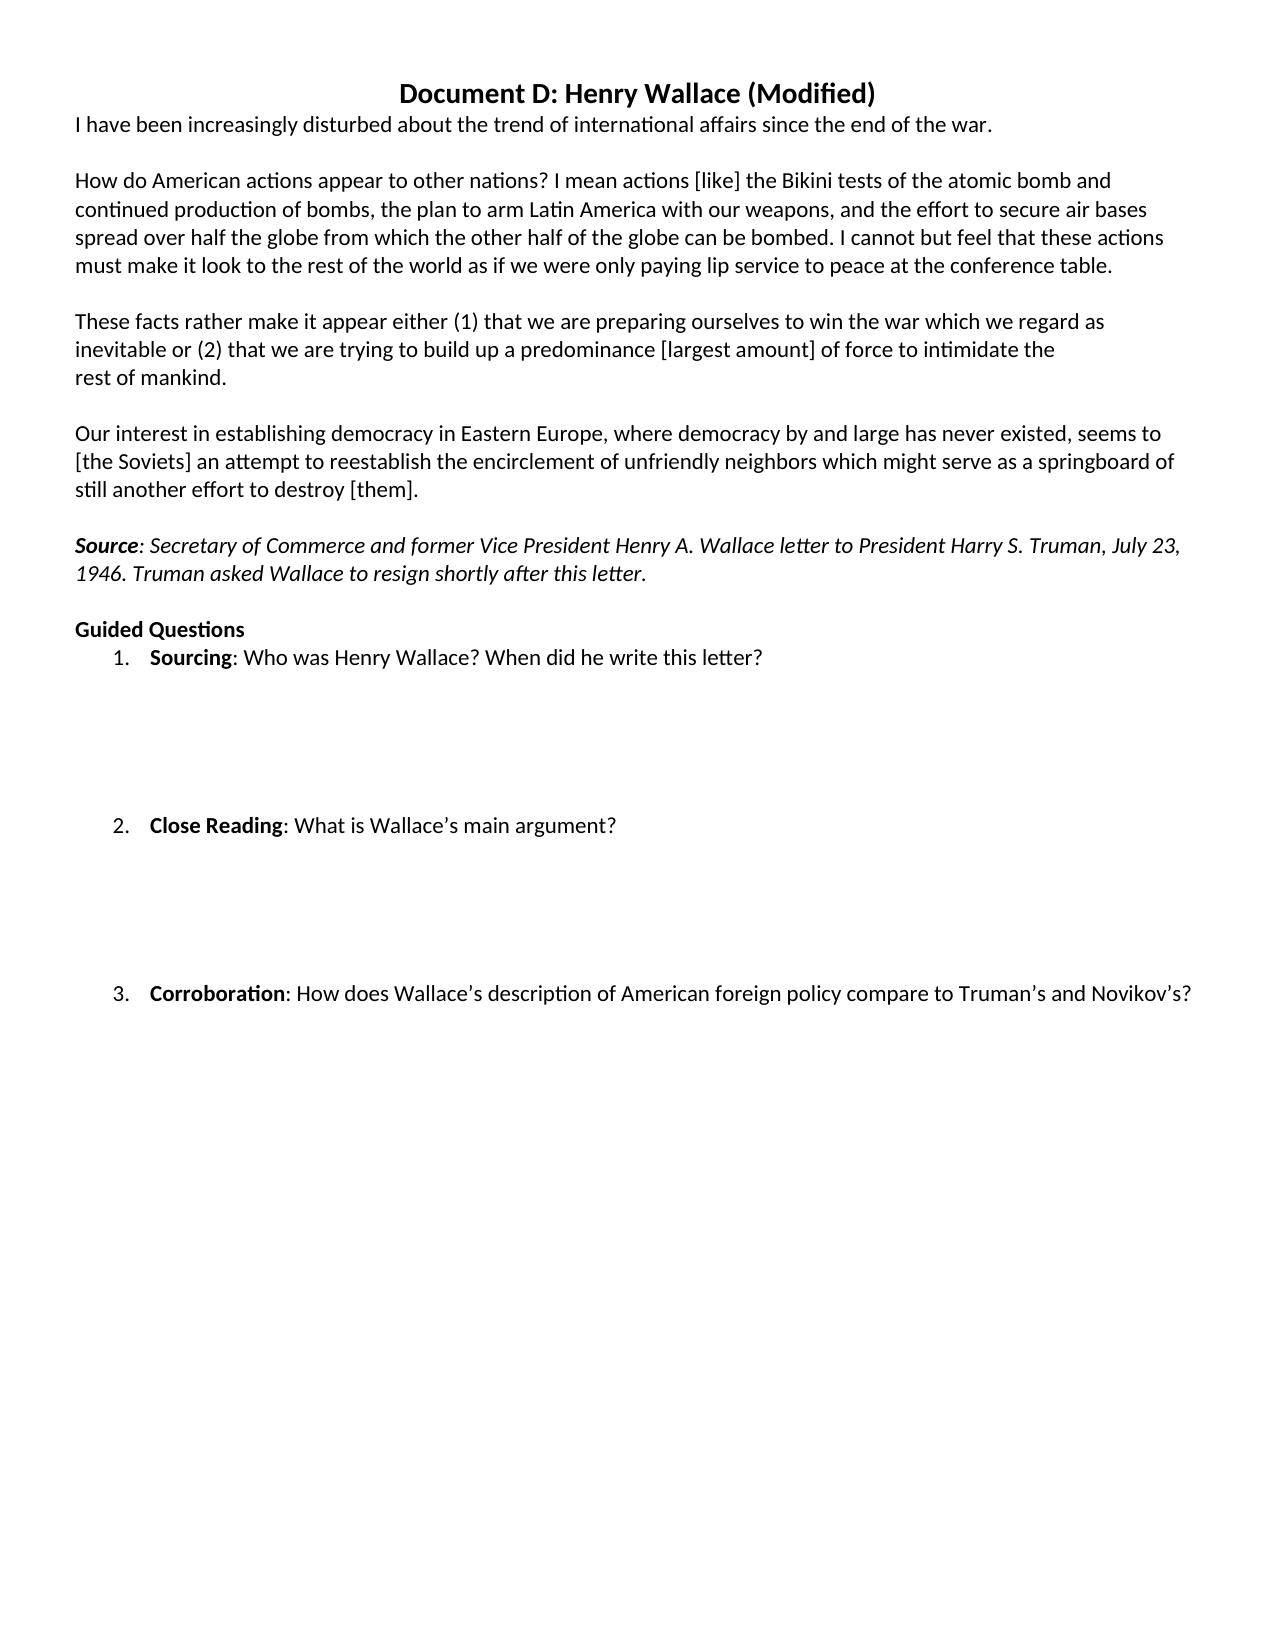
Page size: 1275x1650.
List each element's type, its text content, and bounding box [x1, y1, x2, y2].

text I have been increasingly disturbed about the trend of international affairs since the end of the war. [75, 111, 1200, 139]
text How do American actions appear to other nations? I mean actions [like] the Bikini tests of the atomic bomb and continued production of bombs, the plan to arm Latin America with our weapons, and the effort to secure air bases spread over half the globe from which the other half of the globe can be bombed. I cannot but feel that these actions must make it look to the rest of the world as if we were only paying lip service to peace at the conference table. [75, 167, 1200, 279]
text These facts rather make it appear either (1) that we are preparing ourselves to win the war which we regard as inevitable or (2) that we are trying to build up a predominance [largest amount] of force to intimidate the [75, 307, 1200, 363]
text rest of mankind. [75, 363, 1200, 391]
text Guided Questions [75, 615, 1200, 643]
list Sourcing: Who was Henry Wallace? When did he write this letter? [112, 643, 1200, 811]
text Our interest in establishing democracy in Eastern Europe, where democracy by and large has never existed, seems to [the Soviets] an attempt to reestablish the encirclement of unfriendly neighbors which might serve as a springboard of still another effort to destroy [them]. [75, 419, 1200, 503]
text Source: Secretary of Commerce and former Vice President Henry A. Wallace letter to President Harry S. Truman, July 23, 1946. Truman asked Wallace to resign shortly after this letter. [75, 531, 1200, 587]
list Close Reading: What is Wallace’s main argument? [112, 811, 1200, 979]
list Corroboration: How does Wallace’s description of American foreign policy compare to Truman’s and Novikov’s? [112, 979, 1200, 1007]
text Document D: Henry Wallace (Modified) [75, 75, 1200, 111]
